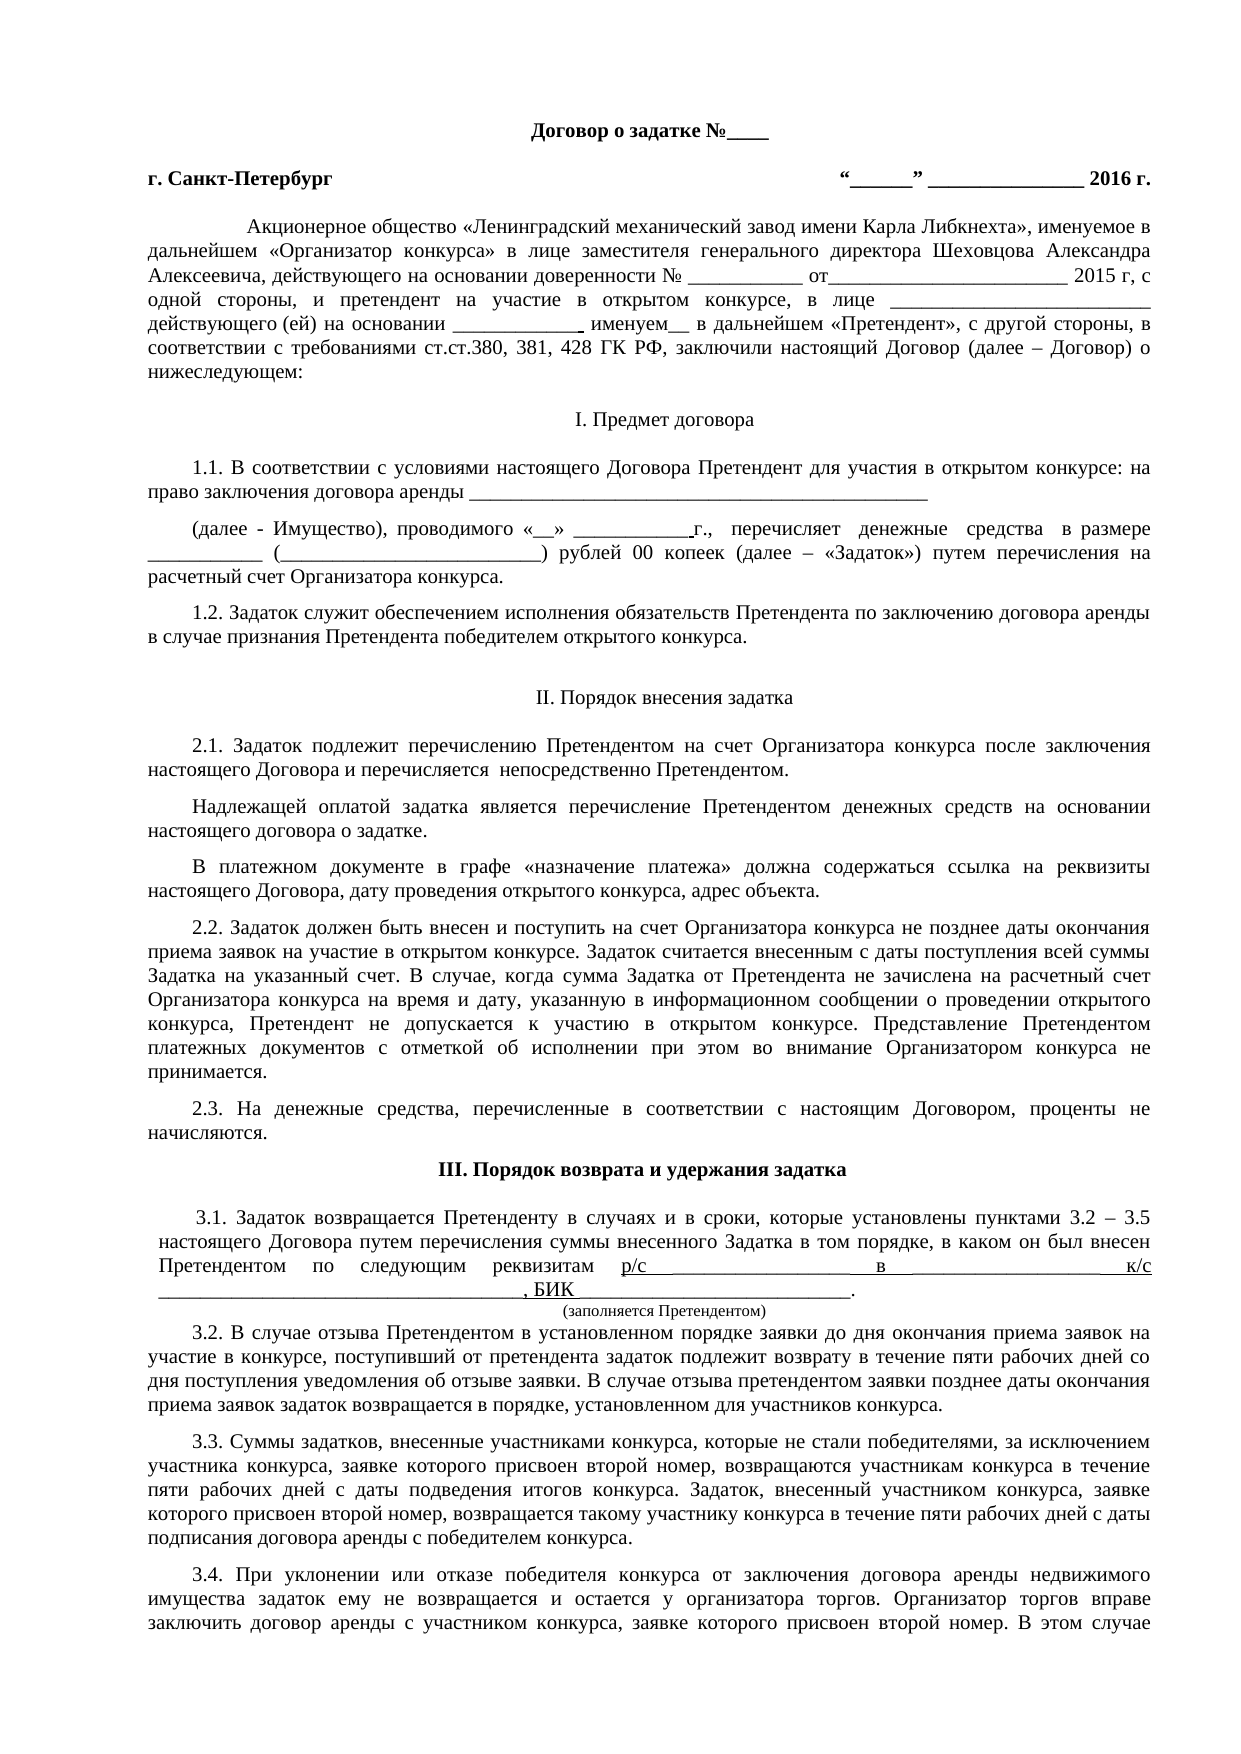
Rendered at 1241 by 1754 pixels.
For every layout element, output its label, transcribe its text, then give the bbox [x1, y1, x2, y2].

text В платежном документе в графе «назначение платежа» должна содержаться ссылка на реквизиты настоящего Договора, дату проведения открытого конкурса, адрес объекта. [148, 854, 1152, 902]
text Надлежащей оплатой задатка является перечисление Претендентом денежных средств на основании настоящего договора о задатке. [148, 794, 1152, 842]
text 1.2. Задаток служит обеспечением исполнения обязательств Претендента по заключению договора аренды в случае признания Претендента победителем открытого конкурса. [148, 600, 1152, 648]
text 2.1. Задаток подлежит перечислению Претендентом на счет Организатора конкурса после заключения настоящего Договора и перечисляется непосредственно Претендентом. [148, 733, 1152, 781]
text III. Порядок возврата и удержания задатка [88, 1157, 1152, 1181]
text 2.2. Задаток должен быть внесен и поступить на счет Организатора конкурса не позднее даты окончания приема заявок на участие в открытом конкурсе. Задаток считается внесенным с даты поступления всей суммы Задатка на указанный счет. В случае, когда сумма Задатка от Претендента не зачислена на расчетный счет Организатора конкурса на время и дату, указанную в информационном сообщении о проведении открытого конкурса, Претендент не допускается к участию в открытом конкурсе. Представление Претендентом платежных документов с отметкой об исполнении при этом во внимание Организатором конкурса не принимается. [148, 915, 1152, 1083]
text 3.1. Задаток возвращается Претенденту в случаях и в сроки, которые установлены пунктами 3.2 – 3.5 настоящего Договора путем перечисления суммы внесенного Задатка в том порядке, в каком он был внесен Претендентом по следующим реквизитам р/с _________________ в __________________ к/с ___________________________________, БИК __________________________. [158, 1205, 1152, 1301]
text Акционерное общество «Ленинградский механический завод имени Карла Либкнехта», именуемое в дальнейшем «Организатор конкурса» в лице заместителя генерального директора Шеховцова Александра Алексеевича, действующего на основании доверенности № ___________ от_______________________ 2015 г, с одной стороны, и претендент на участие в открытом конкурсе, в лице _________________________ действующего (ей) на основании ____________ именуем__ в дальнейшем «Претендент», с другой стороны, в соответствии с требованиями ст.ст.380, 381, 428 ГК РФ, заключили настоящий Договор (далее – Договор) о нижеследующем: [148, 214, 1152, 383]
text 3.3. Суммы задатков, внесенные участниками конкурса, которые не стали победителями, за исключением участника конкурса, заявке которого присвоен второй номер, возвращаются участникам конкурса в течение пяти рабочих дней с даты подведения итогов конкурса. Задаток, внесенный участником конкурса, заявке которого присвоен второй номер, возвращается такому участнику конкурса в течение пяти рабочих дней с даты подписания договора аренды с победителем конкурса. [148, 1429, 1152, 1549]
text 1.1. В соответствии с условиями настоящего Договора Претендент для участия в открытом конкурсе: на право заключения договора аренды ____________________________________________ [148, 455, 1152, 503]
text 2.3. На денежные средства, перечисленные в соответствии с настоящим Договором, проценты не начисляются. [148, 1096, 1152, 1144]
title г. Санкт-Петербург “______” _______________ 2016 г. [148, 166, 1152, 190]
text 3.2. В случае отзыва Претендентом в установленном порядке заявки до дня окончания приема заявок на участие в конкурсе, поступивший от претендента задаток подлежит возврату в течение пяти рабочих дней со дня поступления уведомления об отзыве заявки. В случае отзыва претендентом заявки позднее даты окончания приема заявок задаток возвращается в порядке, установленном для участников конкурса. [148, 1320, 1152, 1416]
title II. Порядок внесения задатка [148, 685, 1152, 709]
text (далее - Имущество), проводимого «__» ___________ г., перечисляет денежные средства в размере ___________ (_________________________) рублей 00 копеек (далее – «Задаток») путем перечисления на расчетный счет Организатора конкурса. [148, 516, 1152, 588]
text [148, 1562, 1152, 1634]
text (заполняется Претендентом) [148, 1301, 1152, 1320]
title I. Предмет договора [148, 407, 1152, 431]
title Договор о задатке №____ [148, 118, 1152, 142]
